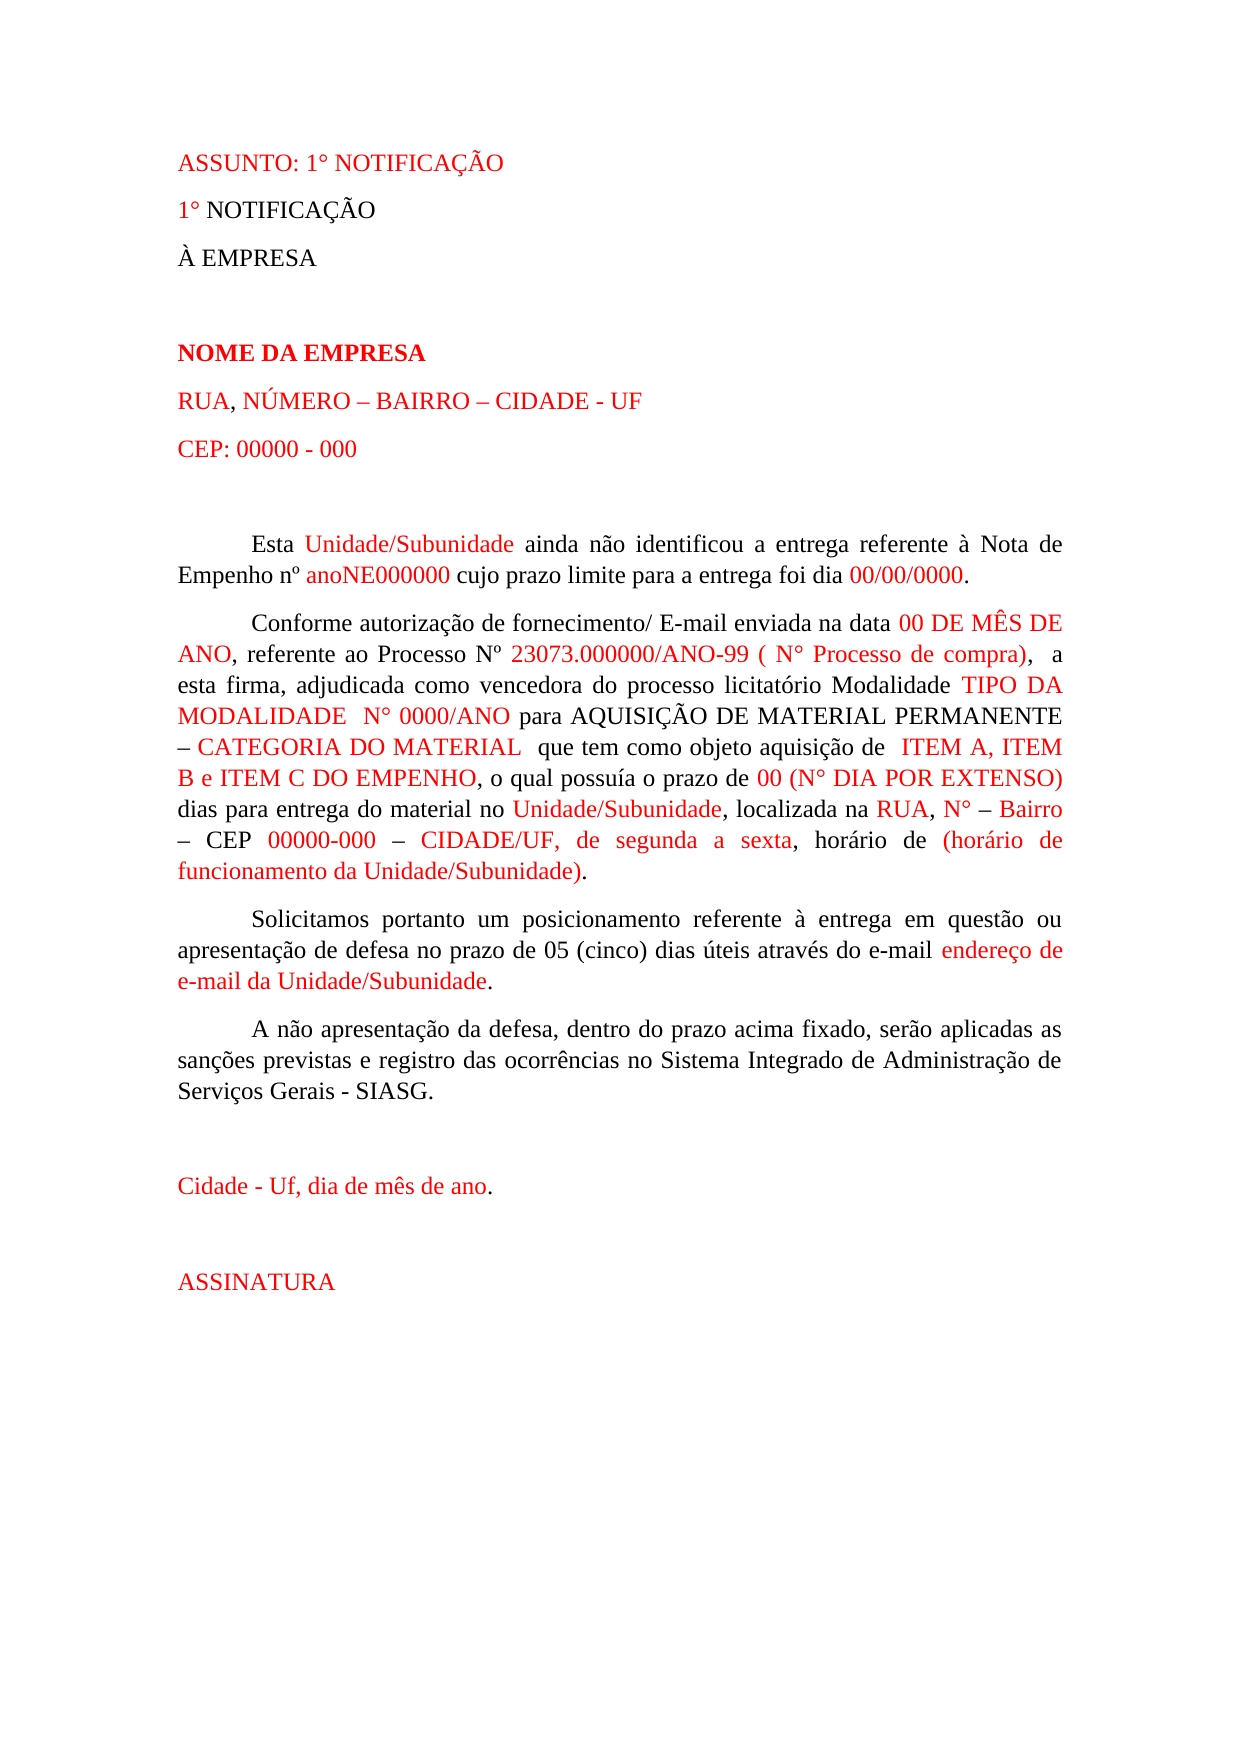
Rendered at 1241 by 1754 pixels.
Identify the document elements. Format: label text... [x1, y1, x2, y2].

text Conforme autorização de fornecimento/ E-mail enviada na data 00 DE MÊS DE ANO, referente ao Processo Nº 23073.000000/ANO-99 ( N° Processo de compra), a esta firma, adjudicada como vencedora do processo licitatório Modalidade TIPO DA MODALIDADE N° 0000/ANO para AQUISIÇÃO DE MATERIAL PERMANENTE – CATEGORIA DO MATERIAL que tem como objeto aquisição de ITEM A, ITEM B e ITEM C DO EMPENHO, o qual possuía o prazo de 00 (N° DIA POR EXTENSO) dias para entrega do material no Unidade/Subunidade, localizada na RUA, N° – Bairro – CEP 00000-000 – CIDADE/UF, de segunda a sexta, horário de (horário de funcionamento da Unidade/Subunidade). [177, 608, 1063, 885]
text À EMPRESA [177, 243, 1063, 272]
text Solicitamos portanto um posicionamento referente à entrega em questão ou apresentação de defesa no prazo de 05 (cinco) dias úteis através do e-mail endereço de e-mail da Unidade/Subunidade. [177, 904, 1063, 995]
text ASSUNTO: 1° NOTIFICAÇÃO [177, 148, 1063, 176]
text NOME DA EMPRESA [177, 338, 1063, 367]
text ASSINATURA [177, 1267, 1063, 1296]
text Esta Unidade/Subunidade ainda não identificou a entrega referente à Nota de Empenho nº anoNE000000 cujo prazo limite para a entrega foi dia 00/00/0000. [177, 529, 1063, 589]
text 1° NOTIFICAÇÃO [177, 195, 1063, 224]
text CEP: 00000 - 000 [177, 434, 1063, 463]
text Cidade - Uf, dia de mês de ano. [177, 1171, 1063, 1200]
text A não apresentação da defesa, dentro do prazo acima fixado, serão aplicadas as sanções previstas e registro das ocorrências no Sistema Integrado de Administração de Serviços Gerais - SIASG. [177, 1014, 1063, 1105]
text RUA, NÚMERO – BAIRRO – CIDADE - UF [177, 386, 1063, 415]
